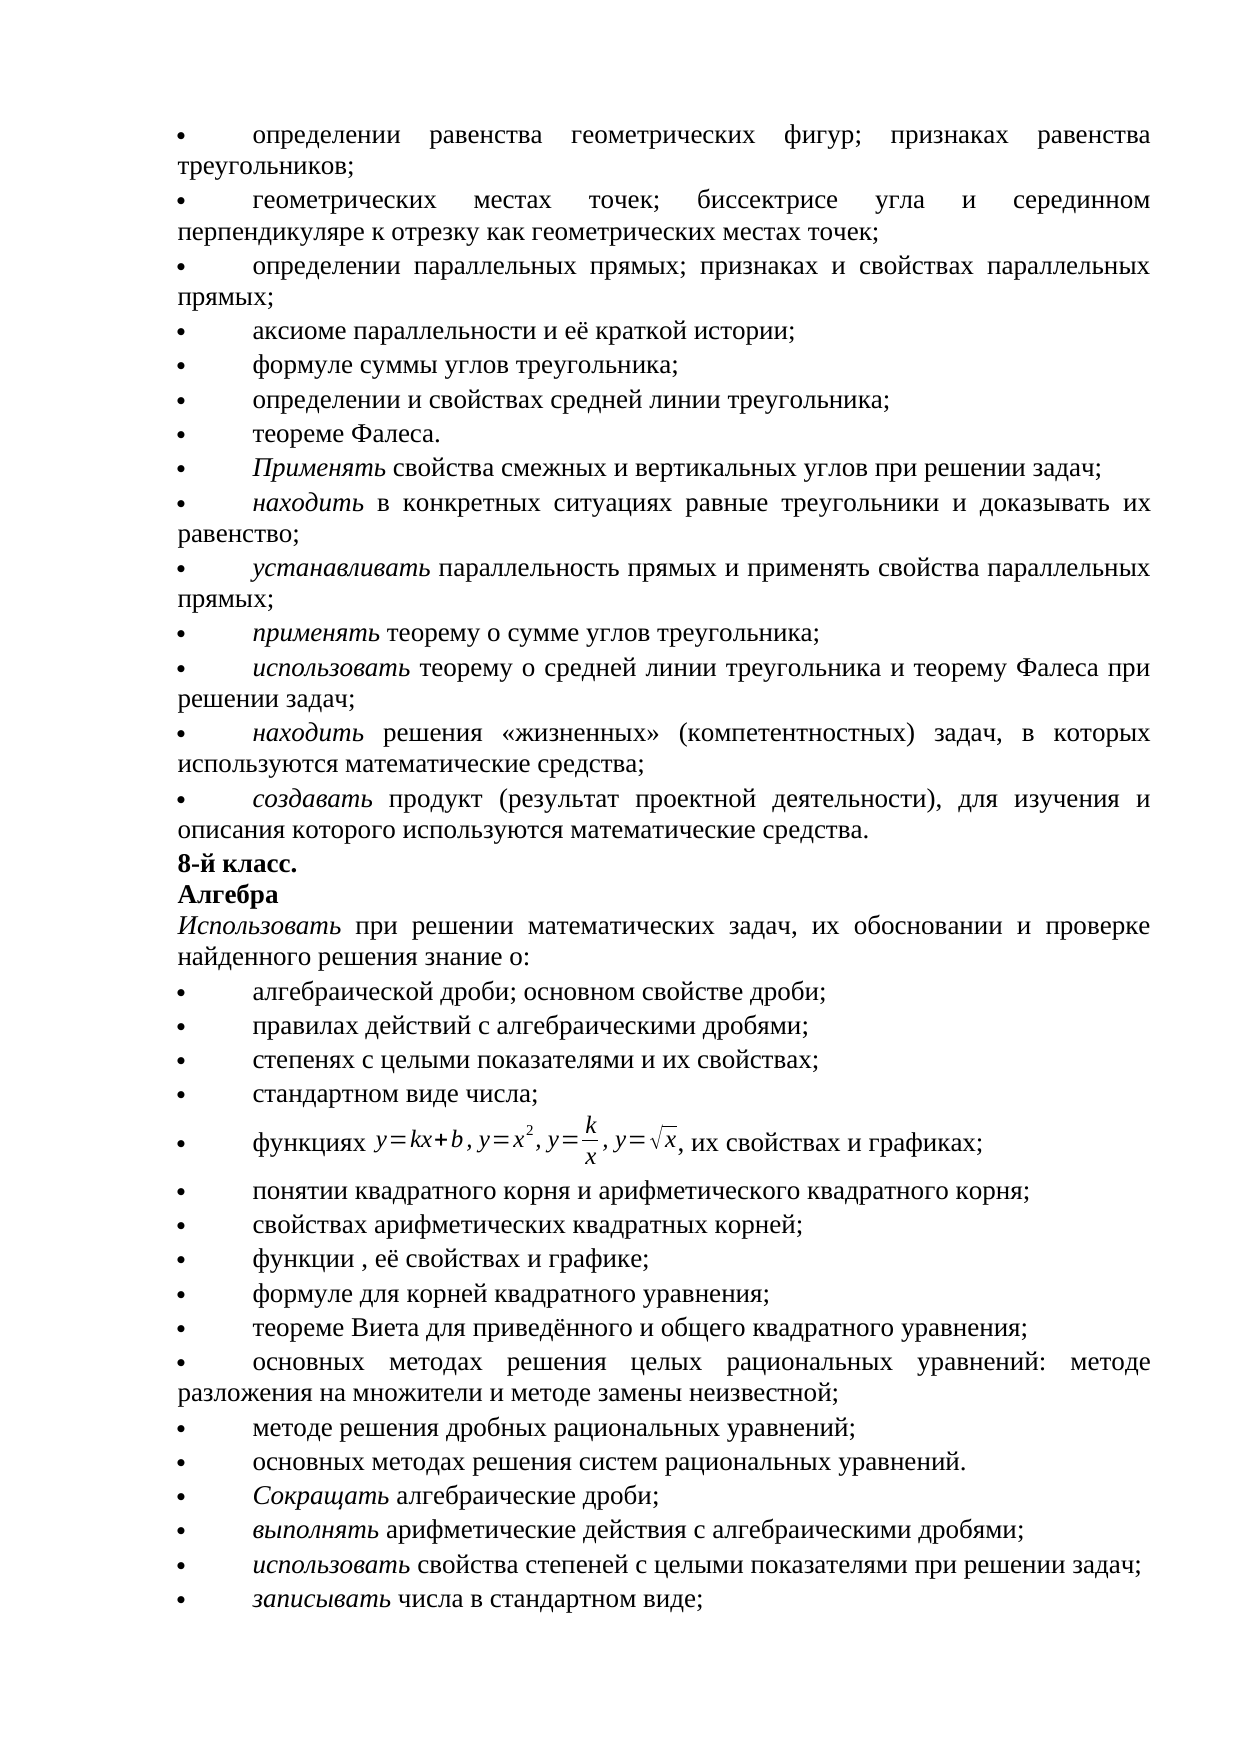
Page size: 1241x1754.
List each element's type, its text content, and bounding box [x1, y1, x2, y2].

list формуле суммы углов треугольника; [177, 349, 1152, 380]
list основных методах решения систем рациональных уравнений. [177, 1445, 1152, 1476]
list свойствах арифметических квадратных корней; [177, 1208, 1152, 1239]
list находить в конкретных ситуациях равные треугольники и доказывать их равенство; [177, 486, 1152, 548]
list правилах действий с алгебраическими дробями; [177, 1009, 1152, 1040]
text Алгебра [177, 878, 1152, 909]
list теореме Виета для приведённого и общего квадратного уравнения; [177, 1311, 1152, 1342]
list степенях с целыми показателями и их свойствах; [177, 1043, 1152, 1074]
list Применять свойства смежных и вертикальных углов при решении задач; [177, 451, 1152, 483]
list формуле для корней квадратного уравнения; [177, 1277, 1152, 1308]
list стандартном виде числа; [177, 1078, 1152, 1109]
text 8-й класс. [177, 847, 1152, 878]
list определении и свойствах средней линии треугольника; [177, 383, 1152, 414]
list использовать теорему о средней линии треугольника и теорему Фалеса при решении задач; [177, 651, 1152, 713]
list записывать числа в стандартном виде; [177, 1582, 1152, 1613]
list геометрических местах точек; биссектрисе угла и серединном перпендикуляре к отрезку как геометрических местах точек; [177, 183, 1152, 246]
list методе решения дробных рациональных уравнений; [177, 1411, 1152, 1442]
list аксиоме параллельности и её краткой истории; [177, 314, 1152, 346]
list теореме Фалеса. [177, 417, 1152, 448]
list функциях , их свойствах и графиках; [177, 1112, 1152, 1171]
list понятии квадратного корня и арифметического квадратного корня; [177, 1174, 1152, 1205]
list определении равенства геометрических фигур; признаках равенства треугольников; [177, 118, 1152, 180]
list основных методах решения целых рациональных уравнений: методе разложения на множители и методе замены неизвестной; [177, 1345, 1152, 1408]
list использовать свойства степеней с целыми показателями при решении задач; [177, 1548, 1152, 1579]
list Сокращать алгебраические дроби; [177, 1479, 1152, 1510]
list применять теорему о сумме углов треугольника; [177, 617, 1152, 648]
list определении параллельных прямых; признаках и свойствах параллельных прямых; [177, 249, 1152, 311]
list функции , её свойствах и графике; [177, 1242, 1152, 1274]
list выполнять арифметические действия с алгебраическими дробями; [177, 1513, 1152, 1545]
text Использовать при решении математических задач, их обосновании и проверке найденного решения знание о: [177, 909, 1152, 972]
list алгебраической дроби; основном свойстве дроби; [177, 975, 1152, 1006]
list создавать продукт (результат проектной деятельности), для изучения и описания которого используются математические средства. [177, 782, 1152, 844]
list находить решения «жизненных» (компетентностных) задач, в которых используются математические средства; [177, 716, 1152, 778]
list устанавливать параллельность прямых и применять свойства параллельных прямых; [177, 551, 1152, 613]
